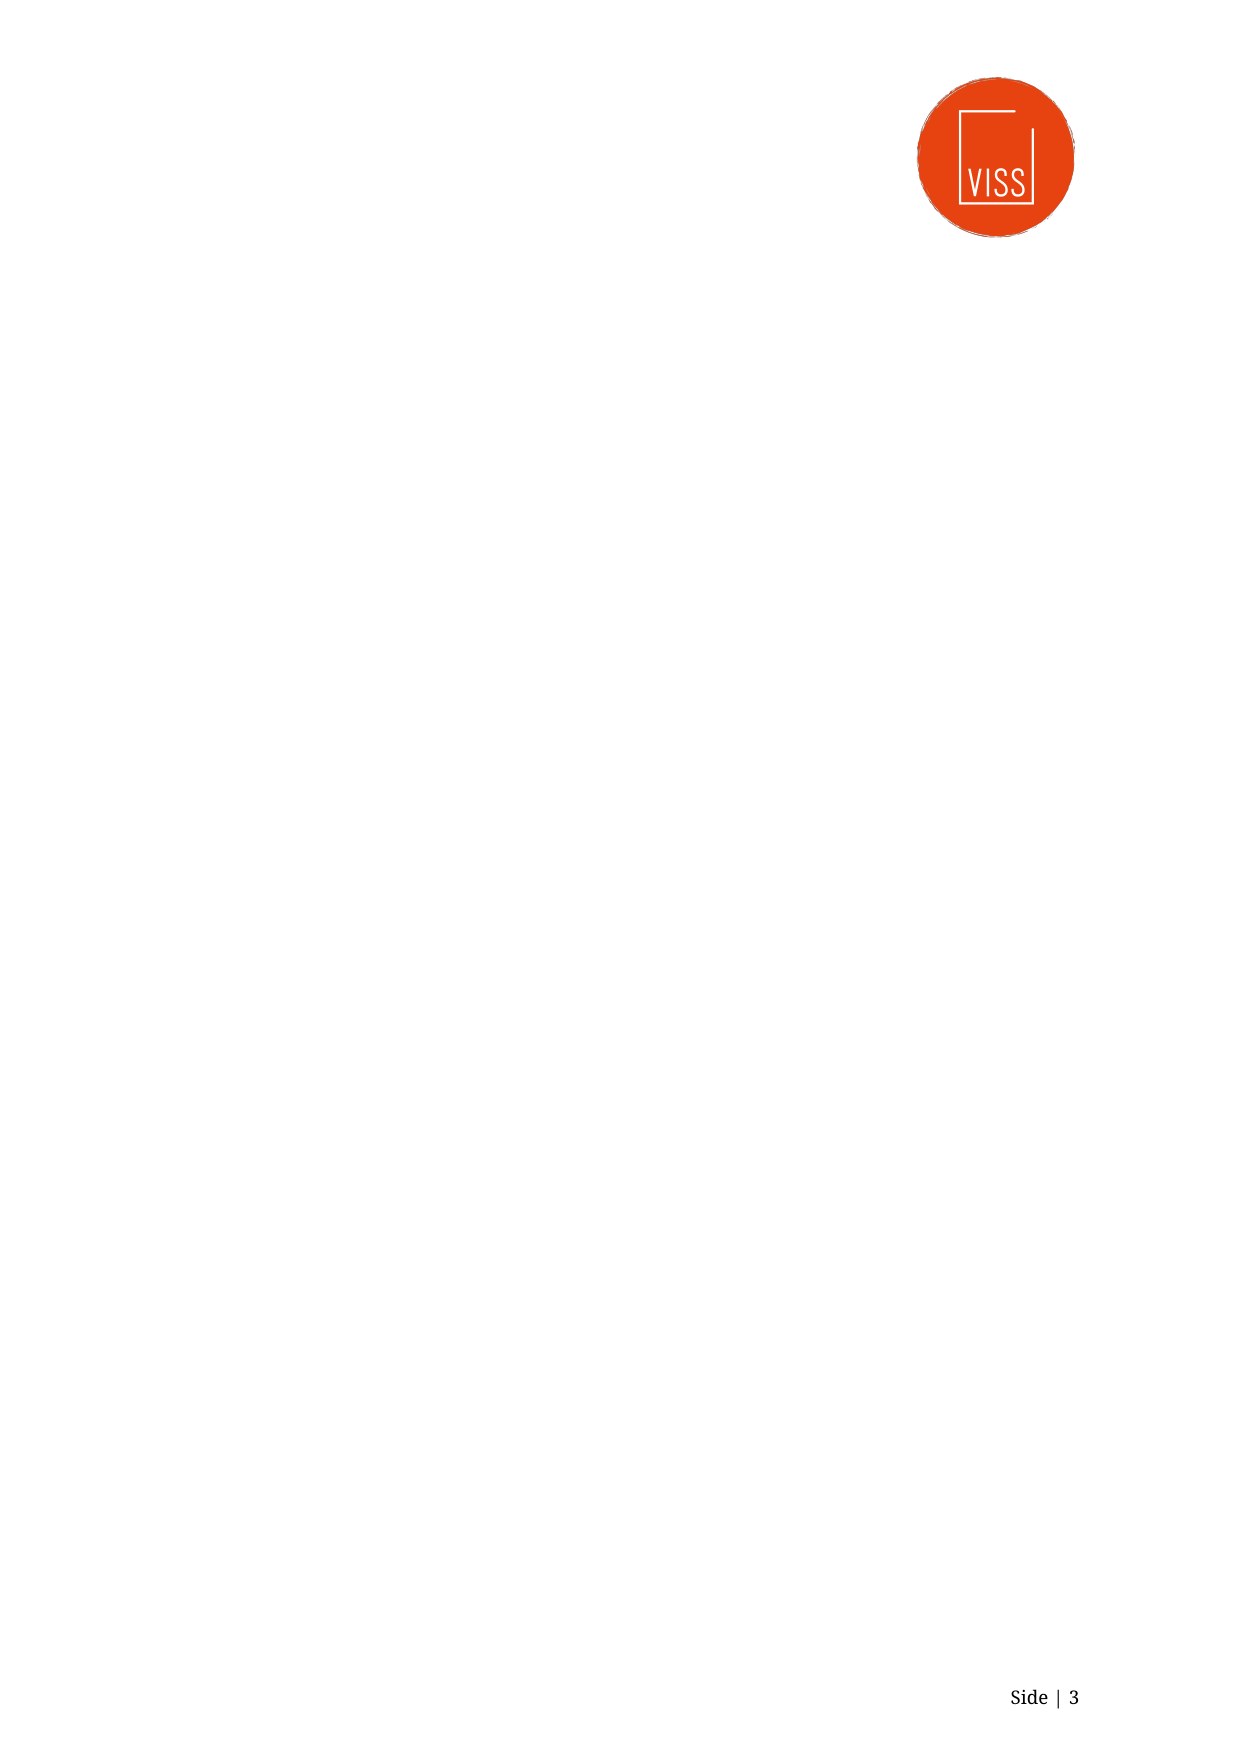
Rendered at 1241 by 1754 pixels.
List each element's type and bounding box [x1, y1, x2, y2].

picture [901, 65, 1094, 251]
